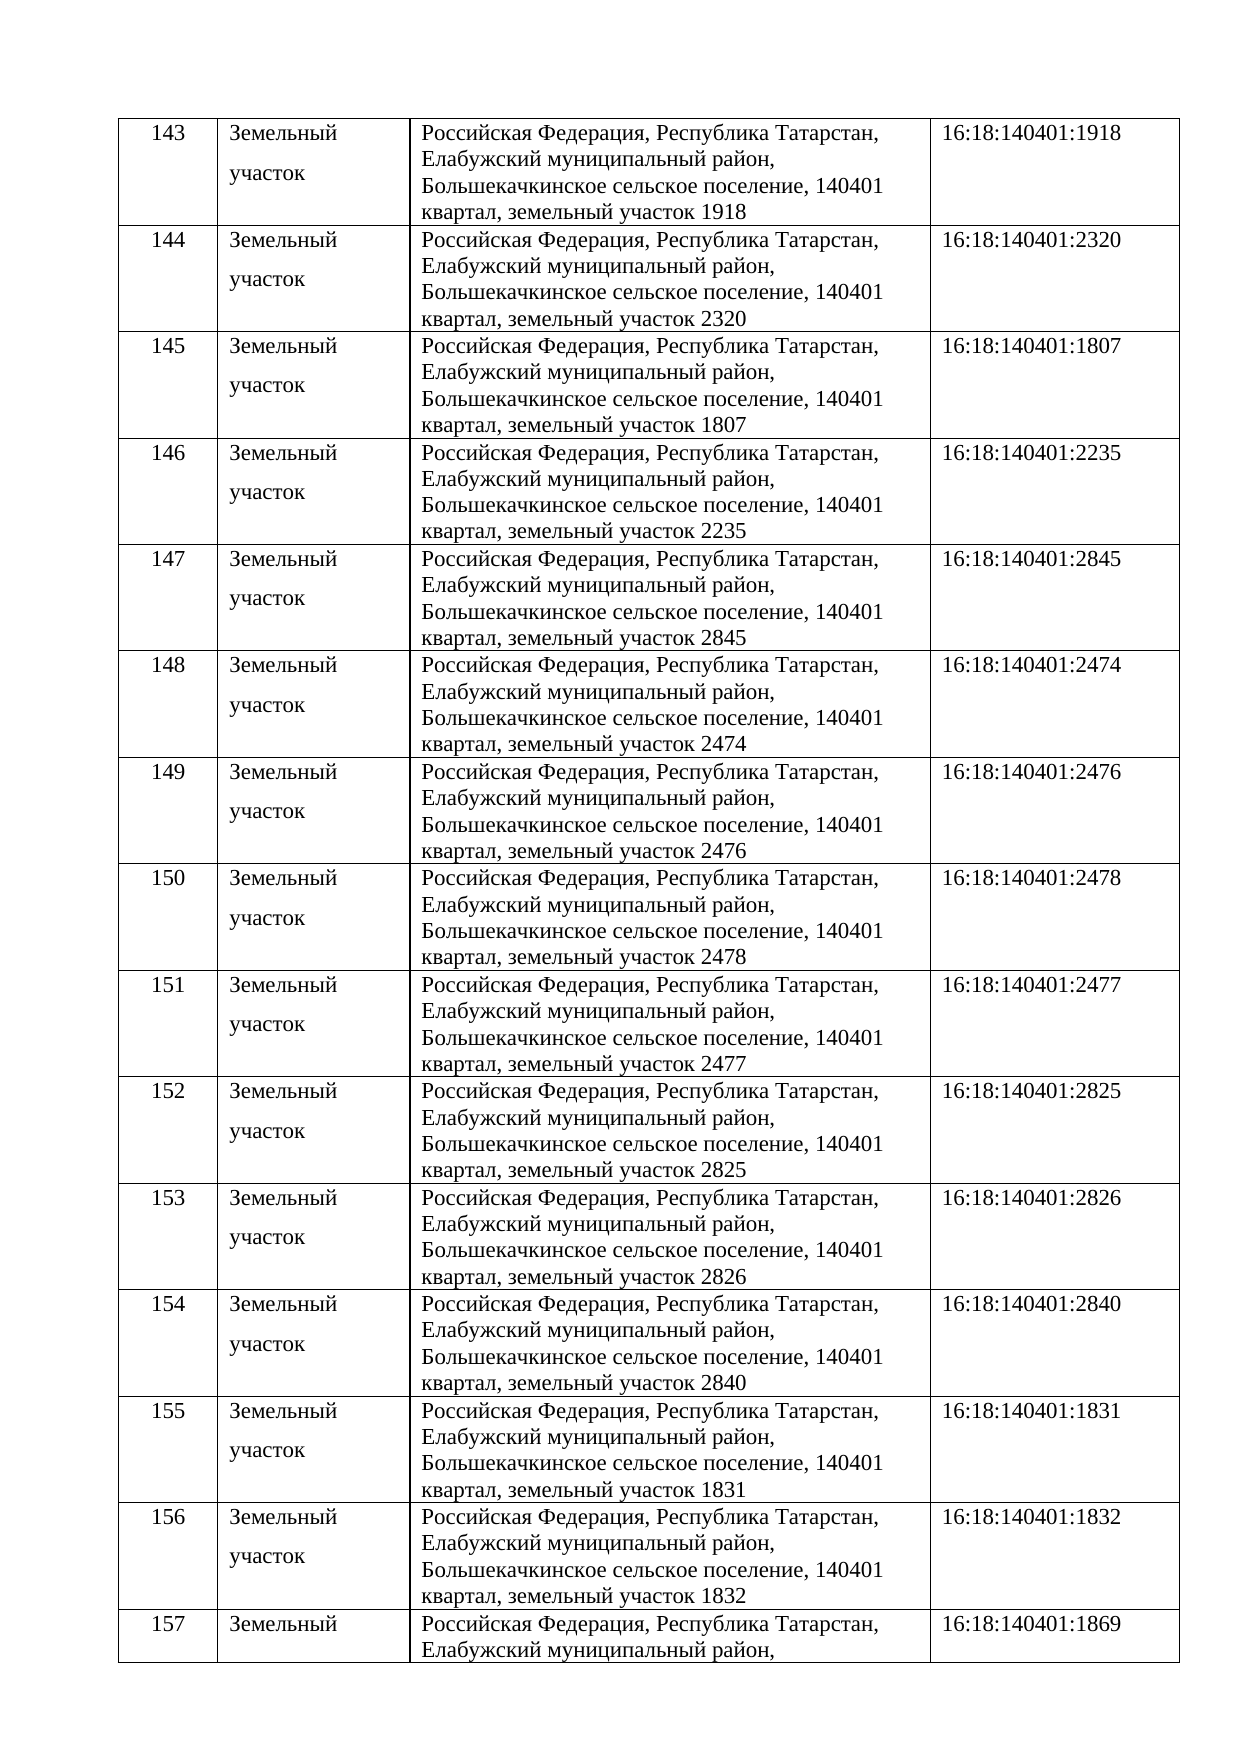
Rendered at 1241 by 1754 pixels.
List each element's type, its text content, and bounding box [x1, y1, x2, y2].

table_cell Земельный участок [218, 758, 409, 863]
table_cell 16:18:140401:2235 [931, 439, 1179, 544]
table_cell Российская Федерация, Республика Татарстан, Елабужский муниципальный район, Большекачкинское сельское поселение, 140401 квартал, земельный участок 1832 [411, 1503, 930, 1608]
table_cell 150 [119, 864, 217, 970]
table_cell 16:18:140401:2826 [931, 1184, 1179, 1289]
table_cell 151 [119, 971, 217, 1076]
table_cell 16:18:140401:2845 [931, 545, 1179, 650]
table_cell 156 [119, 1503, 217, 1608]
table_cell Земельный участок [218, 1397, 409, 1502]
table_cell Земельный участок [218, 651, 409, 757]
table_cell 16:18:140401:2478 [931, 864, 1179, 970]
table_cell Российская Федерация, Республика Татарстан, Елабужский муниципальный район, Большекачкинское сельское поселение, 140401 квартал, земельный участок 2840 [411, 1290, 930, 1396]
table_cell 16:18:140401:1807 [931, 332, 1179, 437]
table_cell Земельный участок [218, 1503, 409, 1608]
table_cell 148 [119, 651, 217, 757]
table_cell 149 [119, 758, 217, 863]
table_cell 16:18:140401:2476 [931, 758, 1179, 863]
table_cell 146 [119, 439, 217, 544]
table_cell 16:18:140401:2320 [931, 226, 1179, 331]
table_cell Земельный участок [218, 1610, 409, 1662]
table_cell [411, 1610, 930, 1662]
table_cell 147 [119, 545, 217, 650]
table_cell Российская Федерация, Республика Татарстан, Елабужский муниципальный район, Большекачкинское сельское поселение, 140401 квартал, земельный участок 2476 [411, 758, 930, 863]
table_cell 152 [119, 1077, 217, 1183]
table_cell 16:18:140401:1831 [931, 1397, 1179, 1502]
table_cell Российская Федерация, Республика Татарстан, Елабужский муниципальный район, Большекачкинское сельское поселение, 140401 квартал, земельный участок 2320 [411, 226, 930, 331]
table_cell 157 [119, 1610, 217, 1662]
table_cell 155 [119, 1397, 217, 1502]
table_cell 145 [119, 332, 217, 437]
table_cell 16:18:140401:2474 [931, 651, 1179, 757]
table_cell 16:18:140401:2477 [931, 971, 1179, 1076]
table_cell Земельный участок [218, 119, 409, 224]
table_cell 16:18:140401:2840 [931, 1290, 1179, 1396]
table_cell Российская Федерация, Республика Татарстан, Елабужский муниципальный район, Большекачкинское сельское поселение, 140401 квартал, земельный участок 1918 [411, 119, 930, 224]
table_cell Земельный участок [218, 864, 409, 970]
table_cell Земельный участок [218, 1077, 409, 1183]
table_cell 16:18:140401:1832 [931, 1503, 1179, 1608]
table_cell 16:18:140401:1918 [931, 119, 1179, 224]
table_cell Российская Федерация, Республика Татарстан, Елабужский муниципальный район, Большекачкинское сельское поселение, 140401 квартал, земельный участок 2845 [411, 545, 930, 650]
table_cell Российская Федерация, Республика Татарстан, Елабужский муниципальный район, Большекачкинское сельское поселение, 140401 квартал, земельный участок 2474 [411, 651, 930, 757]
table_cell Земельный участок [218, 971, 409, 1076]
table_cell Российская Федерация, Республика Татарстан, Елабужский муниципальный район, Большекачкинское сельское поселение, 140401 квартал, земельный участок 2826 [411, 1184, 930, 1289]
table_cell Российская Федерация, Республика Татарстан, Елабужский муниципальный район, Большекачкинское сельское поселение, 140401 квартал, земельный участок 2235 [411, 439, 930, 544]
table_cell Российская Федерация, Республика Татарстан, Елабужский муниципальный район, Большекачкинское сельское поселение, 140401 квартал, земельный участок 2477 [411, 971, 930, 1076]
table_cell Земельный участок [218, 1184, 409, 1289]
table_cell 143 [119, 119, 217, 224]
table_cell Российская Федерация, Республика Татарстан, Елабужский муниципальный район, Большекачкинское сельское поселение, 140401 квартал, земельный участок 1831 [411, 1397, 930, 1502]
table_cell Российская Федерация, Республика Татарстан, Елабужский муниципальный район, Большекачкинское сельское поселение, 140401 квартал, земельный участок 1807 [411, 332, 930, 437]
table_cell Земельный участок [218, 226, 409, 331]
table_cell 154 [119, 1290, 217, 1396]
table_cell 16:18:140401:2825 [931, 1077, 1179, 1183]
table_cell 144 [119, 226, 217, 331]
table_cell Российская Федерация, Республика Татарстан, Елабужский муниципальный район, Большекачкинское сельское поселение, 140401 квартал, земельный участок 2478 [411, 864, 930, 970]
table_cell Земельный участок [218, 545, 409, 650]
table_cell Земельный участок [218, 439, 409, 544]
table_cell 16:18:140401:1869 [931, 1610, 1179, 1662]
table_cell Российская Федерация, Республика Татарстан, Елабужский муниципальный район, Большекачкинское сельское поселение, 140401 квартал, земельный участок 2825 [411, 1077, 930, 1183]
table_cell Земельный участок [218, 1290, 409, 1396]
table_cell Земельный участок [218, 332, 409, 437]
table_cell 153 [119, 1184, 217, 1289]
